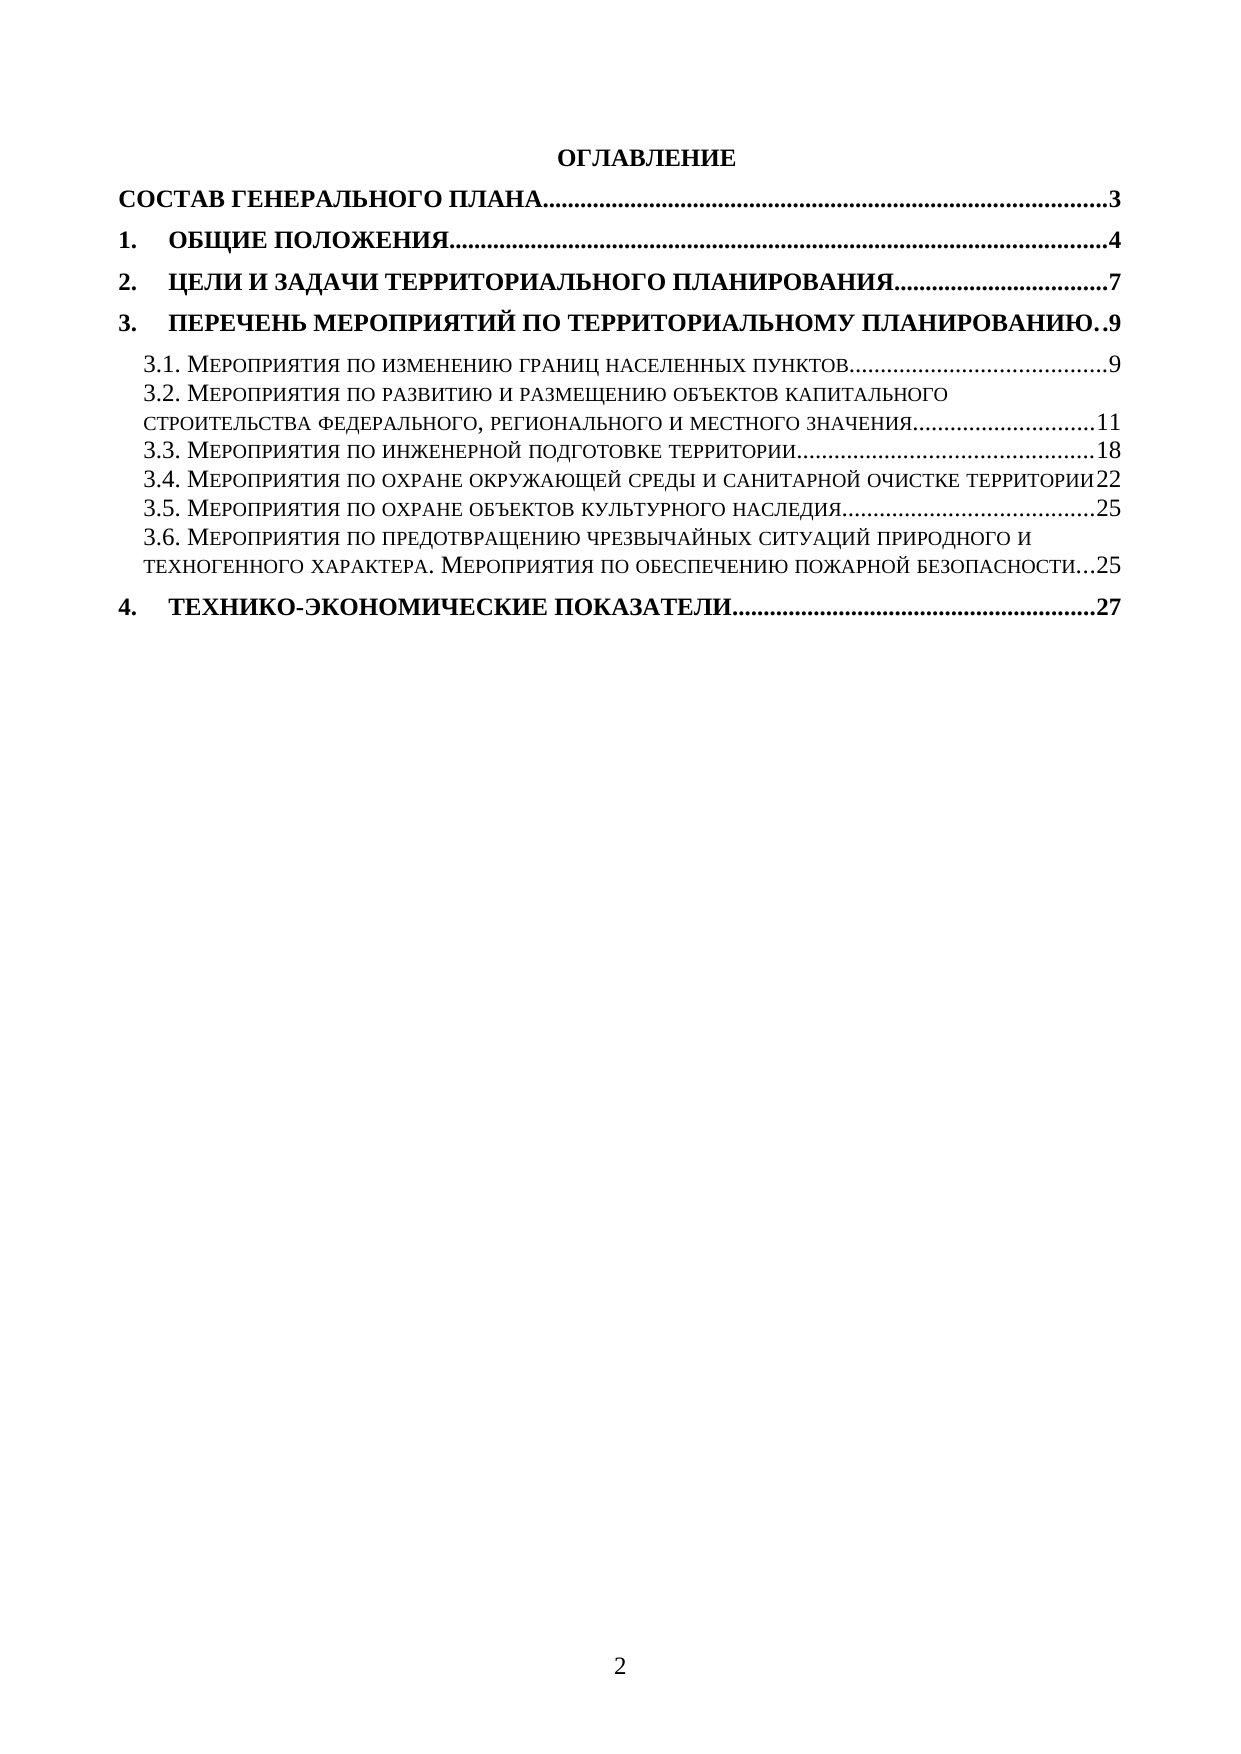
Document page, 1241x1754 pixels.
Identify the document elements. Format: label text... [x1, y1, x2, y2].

text 2. Цели и задачи территориального планирования 7 [118, 267, 1122, 296]
text 1. Общие положения 4 [118, 226, 1122, 254]
text 3.1. Мероприятия по изменению границ населенных пунктов 9 [143, 349, 1122, 378]
text 3.4. Мероприятия по охране окружающей среды и санитарной очистке территории 22 [143, 464, 1122, 493]
text 3.3. Мероприятия по инженерной подготовке территории 18 [143, 436, 1122, 464]
text 4. ТЕХНИКО-ЭКОНОМИЧЕСКИЕ ПОКАЗАТЕЛИ 27 [118, 592, 1122, 621]
text 3.5. Мероприятия по охране объектов культурного наследия 25 [143, 493, 1122, 522]
text 3. Перечень мероприятий по территориальному планированию 9 [118, 308, 1122, 337]
text 3.2. Мероприятия по развитию и размещению объектов капитального строительства федерального, регионального и местного значения 11 [143, 378, 1122, 436]
text 3.6. Мероприятия по предотвращению чрезвычайных ситуаций природного и техногенного характера. Мероприятия по обеспечению пожарной безопасности 25 [143, 522, 1122, 579]
text Состав Генерального плана 3 [118, 184, 1122, 213]
text Оглавление [171, 143, 1122, 172]
